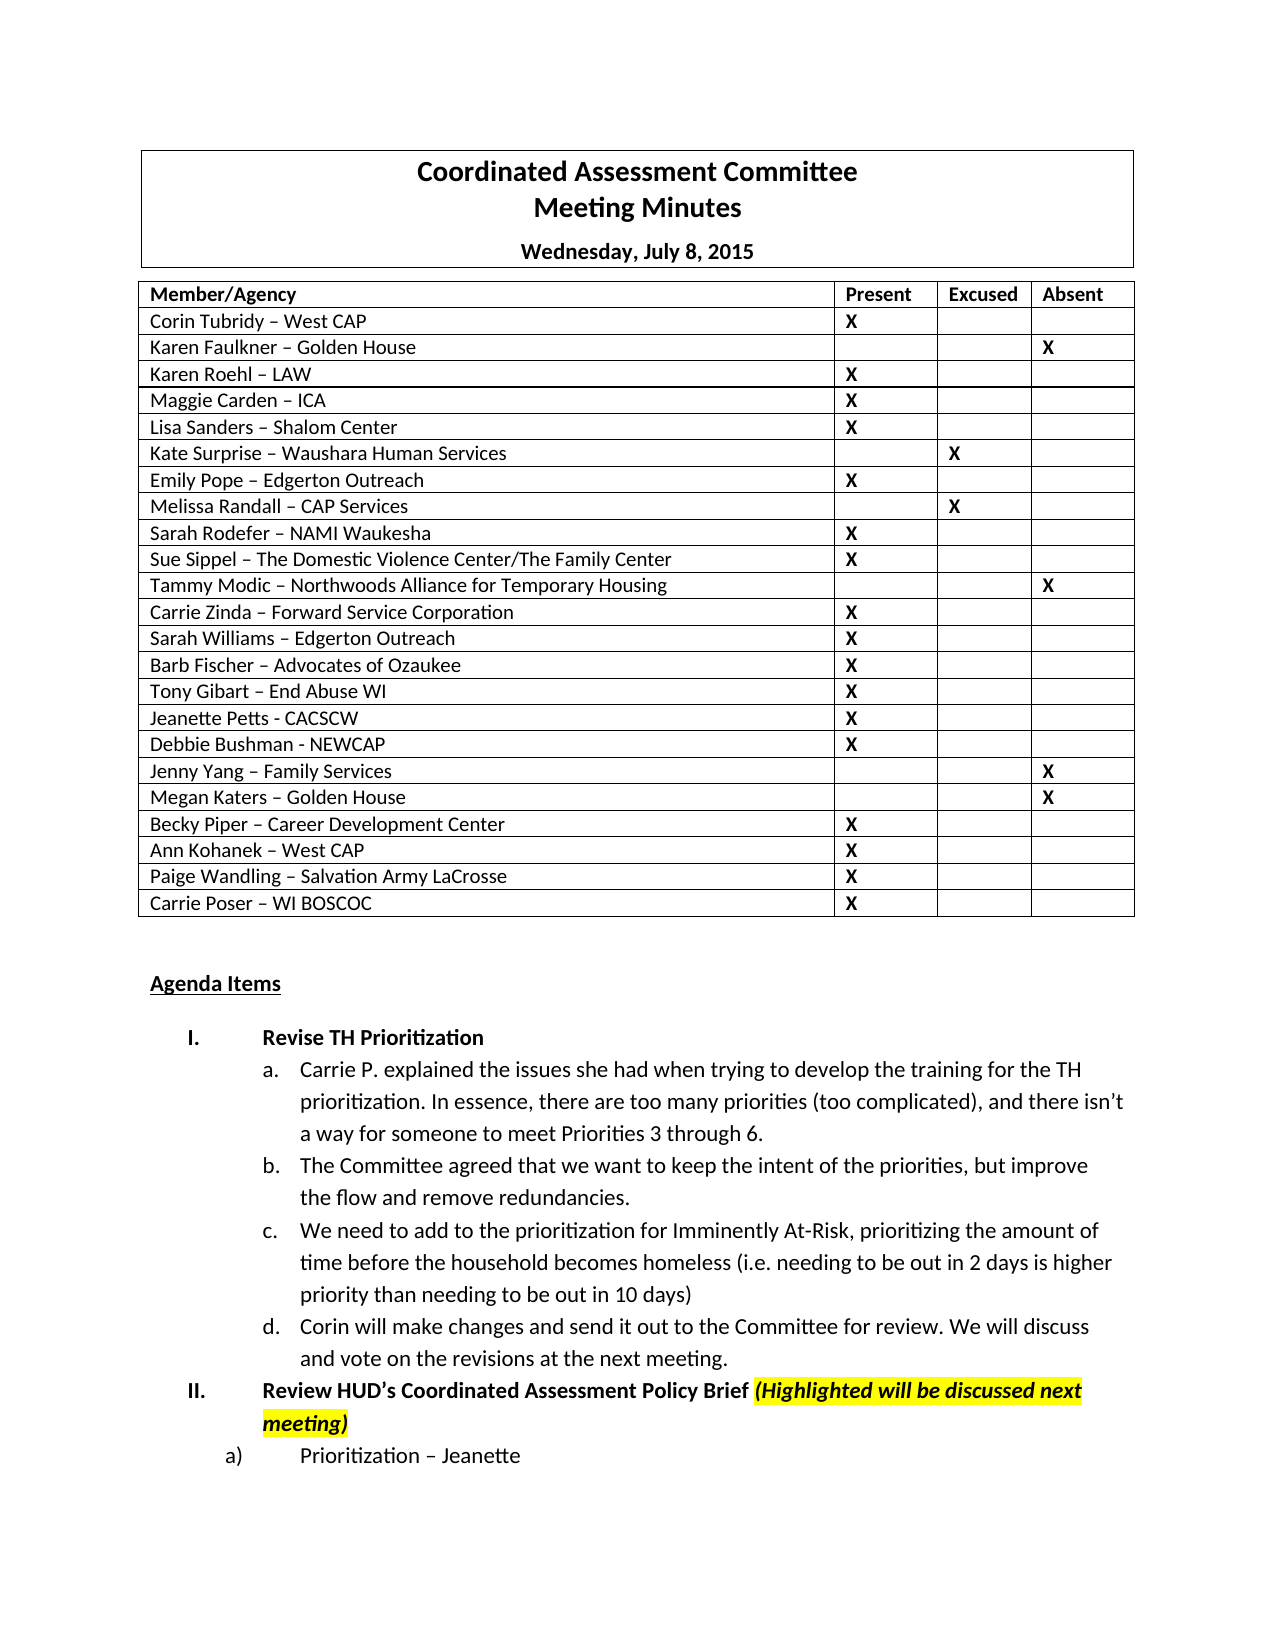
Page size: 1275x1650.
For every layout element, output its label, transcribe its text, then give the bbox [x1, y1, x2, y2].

table_cell [938, 864, 1031, 889]
table_cell X [835, 837, 937, 863]
table_cell [938, 890, 1031, 916]
table_cell [835, 784, 937, 810]
table_cell [938, 679, 1031, 704]
table_cell Carrie Poser – WI BOSCOC [139, 890, 834, 916]
table_cell X [835, 731, 937, 757]
text Wednesday, July 8, 2015 [142, 234, 1133, 267]
table_cell Sarah Williams – Edgerton Outreach [139, 626, 834, 651]
table_cell X [835, 414, 937, 439]
text Agenda Items [150, 969, 1125, 998]
table_cell Carrie Zinda – Forward Service Corporation [139, 599, 834, 624]
table_cell [938, 546, 1031, 572]
list Revise TH Prioritization [187, 1023, 1125, 1051]
table_cell X [835, 467, 937, 492]
table_cell Emily Pope – Edgerton Outreach [139, 467, 834, 492]
text Meeting Minutes [150, 189, 1125, 224]
table_cell Lisa Sanders – Shalom Center [139, 414, 834, 439]
table_cell Barb Fischer – Advocates of Ozaukee [139, 652, 834, 677]
table_header Present [835, 282, 937, 307]
table_cell [938, 837, 1031, 863]
table_cell X [835, 679, 937, 704]
table_cell X [835, 388, 937, 413]
table_cell Tony Gibart – End Abuse WI [139, 679, 834, 704]
table_cell [938, 652, 1031, 677]
table_cell Kate Surprise – Waushara Human Services [139, 440, 834, 466]
table_cell X [835, 546, 937, 572]
table_cell Sue Sippel – The Domestic Violence Center/The Family Center [139, 546, 834, 572]
table_cell Melissa Randall – CAP Services [139, 493, 834, 519]
table_cell [1032, 731, 1134, 757]
table_cell [835, 335, 937, 360]
table_cell Jenny Yang – Family Services [139, 758, 834, 783]
table_cell Maggie Carden – ICA [139, 388, 834, 413]
table_cell [835, 440, 937, 466]
table_cell Debbie Bushman - NEWCAP [139, 731, 834, 757]
table_cell [1032, 467, 1134, 492]
list Prioritization – Jeanette [225, 1441, 1125, 1469]
table_cell [1032, 652, 1134, 677]
list Corin will make changes and send it out to the Committee for review. We will discuss and vote on the revisions at the next meeting. [262, 1312, 1125, 1372]
table_cell X [835, 652, 937, 677]
table_cell [938, 520, 1031, 545]
table_cell [1032, 890, 1134, 916]
table_cell Megan Katers – Golden House [139, 784, 834, 810]
table_cell [1032, 414, 1134, 439]
table_cell [938, 361, 1031, 386]
table_cell X [1032, 758, 1134, 783]
table_cell [835, 573, 937, 598]
table_cell [1032, 599, 1134, 624]
table_cell X [1032, 573, 1134, 598]
table_cell [1032, 520, 1134, 545]
list Carrie P. explained the issues she had when trying to develop the training for the TH prioritization. In essence, there are too many priorities (too complicated), and there isn’t a way for someone to meet Priorities 3 through 6. [262, 1055, 1125, 1147]
table_cell [938, 626, 1031, 651]
table_cell [938, 784, 1031, 810]
table_cell X [1032, 784, 1134, 810]
table_cell [1032, 361, 1134, 386]
table_header Member/Agency [139, 282, 834, 307]
table_cell [938, 388, 1031, 413]
table_cell Paige Wandling – Salvation Army LaCrosse [139, 864, 834, 889]
table_cell [1032, 308, 1134, 333]
table_cell [1032, 864, 1134, 889]
table_cell Corin Tubridy – West CAP [139, 308, 834, 333]
table_cell [835, 493, 937, 519]
table_cell [1032, 388, 1134, 413]
table_cell [1032, 546, 1134, 572]
table_cell [938, 335, 1031, 360]
table_cell [1032, 705, 1134, 730]
table_cell X [835, 811, 937, 836]
table_cell [1032, 811, 1134, 836]
table_cell [938, 573, 1031, 598]
list Review HUD’s Coordinated Assessment Policy Brief (Highlighted will be discussed next meeting) [187, 1377, 1125, 1437]
table_cell [1032, 837, 1134, 863]
table_cell X [835, 599, 937, 624]
table_cell Sarah Rodefer – NAMI Waukesha [139, 520, 834, 545]
table_cell [938, 731, 1031, 757]
table_cell X [835, 626, 937, 651]
table_cell [1032, 626, 1134, 651]
table_cell Becky Piper – Career Development Center [139, 811, 834, 836]
table_cell X [938, 493, 1031, 519]
table_cell Karen Roehl – LAW [139, 361, 834, 386]
table_cell Jeanette Petts - CACSCW [139, 705, 834, 730]
table_cell Ann Kohanek – West CAP [139, 837, 834, 863]
table_cell [938, 811, 1031, 836]
table_cell X [835, 705, 937, 730]
table_cell X [835, 361, 937, 386]
table_header Absent [1032, 282, 1134, 307]
text Coordinated Assessment Committee [142, 151, 1133, 189]
table_cell X [938, 440, 1031, 466]
table_cell Karen Faulkner – Golden House [139, 335, 834, 360]
table_cell X [1032, 335, 1134, 360]
table_cell X [835, 890, 937, 916]
table_cell [938, 599, 1031, 624]
table_cell Tammy Modic – Northwoods Alliance for Temporary Housing [139, 573, 834, 598]
table_header Excused [938, 282, 1031, 307]
table_cell [938, 758, 1031, 783]
table_cell [1032, 493, 1134, 519]
list We need to add to the prioritization for Imminently At-Risk, prioritizing the amount of time before the household becomes homeless (i.e. needing to be out in 2 days is higher priority than needing to be out in 10 days) [262, 1216, 1125, 1308]
table_cell [1032, 679, 1134, 704]
table_cell [938, 705, 1031, 730]
table_cell [1032, 440, 1134, 466]
table_cell [938, 308, 1031, 333]
list The Committee agreed that we want to keep the intent of the priorities, but improve the flow and remove redundancies. [262, 1151, 1125, 1212]
table_cell X [835, 308, 937, 333]
table_cell X [835, 864, 937, 889]
table_cell X [835, 520, 937, 545]
table_cell [938, 467, 1031, 492]
table_cell [938, 414, 1031, 439]
table_cell [835, 758, 937, 783]
